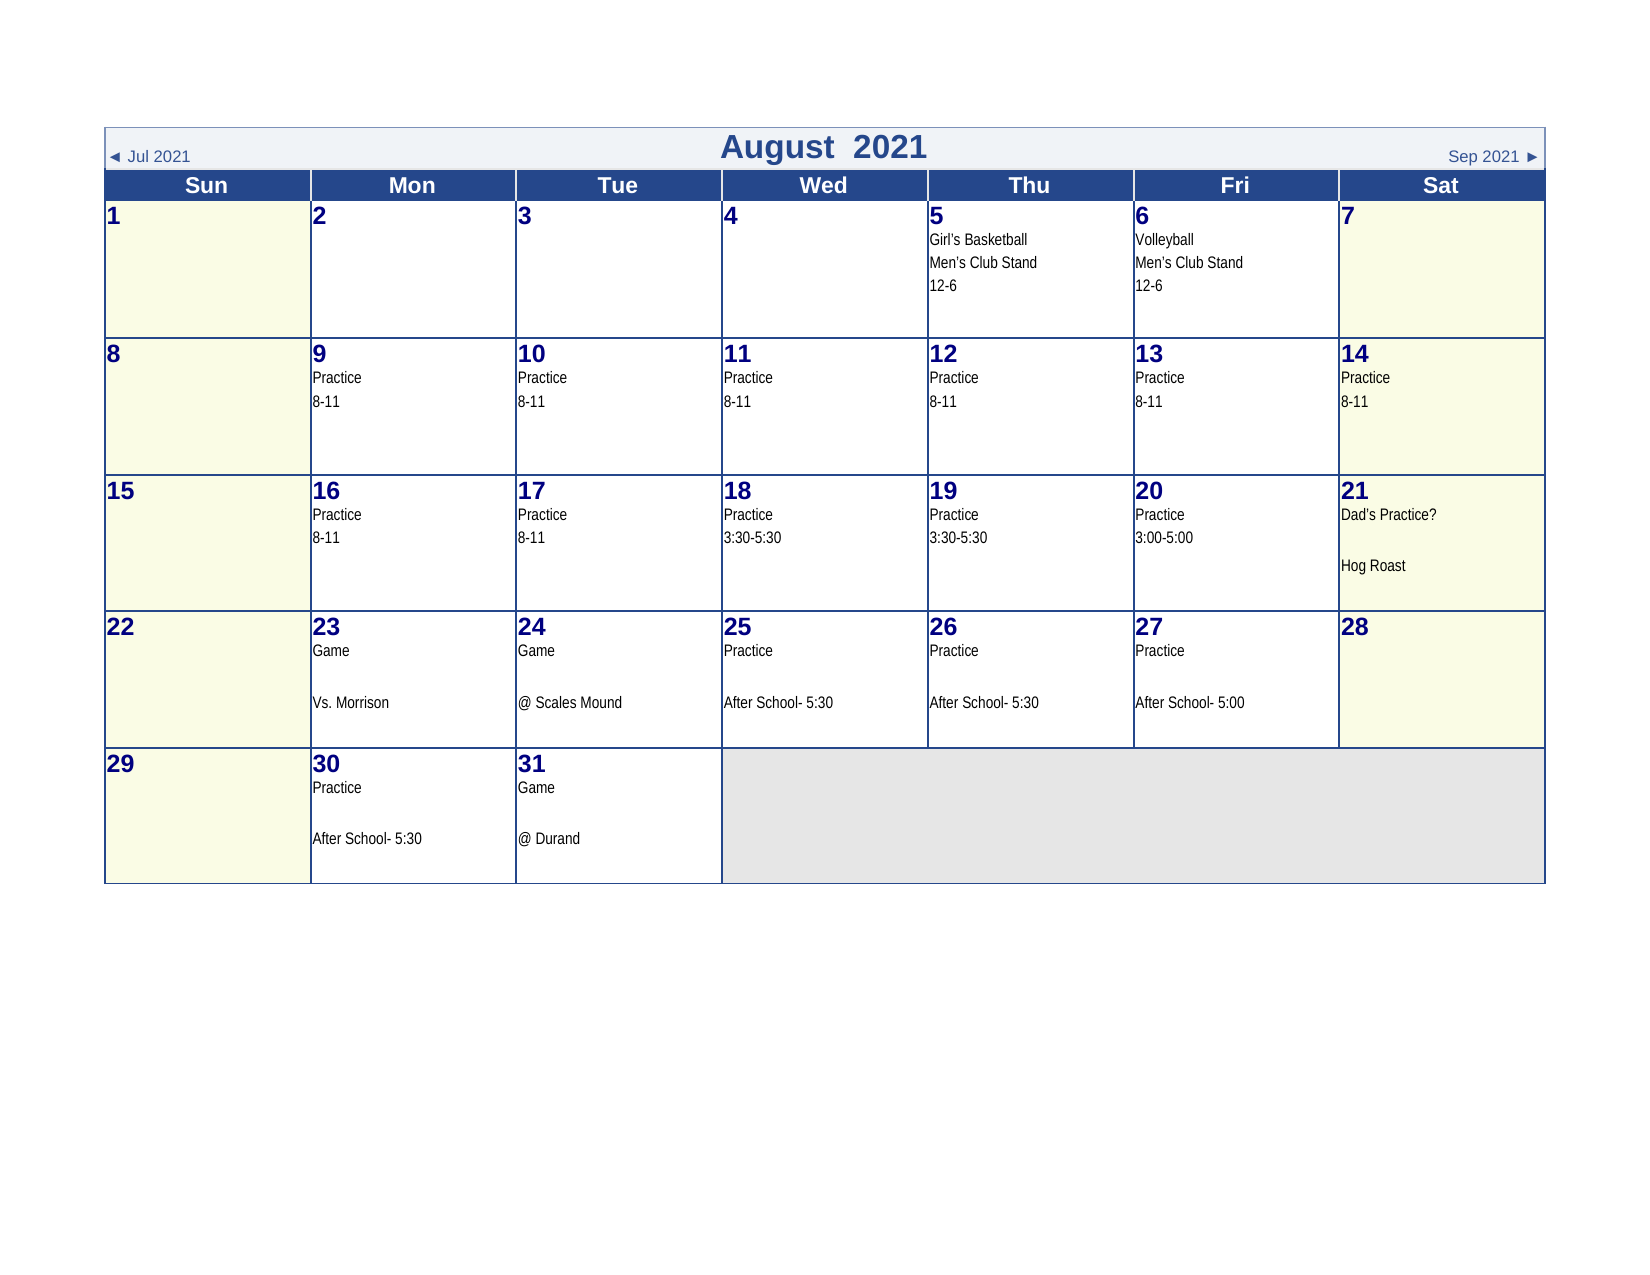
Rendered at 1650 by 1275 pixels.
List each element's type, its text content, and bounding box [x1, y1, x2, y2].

table_header Sep 2021 ► [1339, 128, 1544, 168]
table_cell Thu [929, 170, 1133, 201]
table_cell 31 Game @ Durand [517, 749, 721, 883]
table_cell 8 [106, 339, 310, 474]
table_cell 19 Practice 3:30-5:30 [929, 476, 1133, 610]
table_cell [723, 749, 1544, 883]
table_cell 21 Dad’s Practice? Hog Roast [1340, 476, 1544, 610]
table_cell Sat [1340, 170, 1544, 201]
table_cell 14 Practice 8-11 [1340, 339, 1544, 474]
table_cell 10 Practice 8-11 [517, 339, 721, 474]
table_cell 15 [106, 476, 310, 610]
table_cell 11 Practice 8-11 [723, 339, 927, 474]
table_cell 7 [1340, 201, 1544, 337]
table_cell 24 Game @ Scales Mound [517, 612, 721, 747]
table_cell 18 Practice 3:30-5:30 [723, 476, 927, 610]
table_cell Wed [723, 170, 927, 201]
table_cell 5 Girl’s Basketball Men’s Club Stand 12-6 [929, 201, 1133, 337]
table_cell 27 Practice After School- 5:00 [1135, 612, 1338, 747]
table_cell 9 Practice 8-11 [312, 339, 515, 474]
table_cell 12 Practice 8-11 [929, 339, 1133, 474]
table_cell 16 Practice 8-11 [312, 476, 515, 610]
table_cell Tue [517, 170, 721, 201]
table_cell Fri [1135, 170, 1338, 201]
table_cell 26 Practice After School- 5:30 [929, 612, 1133, 747]
table_cell 13 Practice 8-11 [1135, 339, 1338, 474]
table_header ◄ Jul 2021 [106, 128, 311, 168]
table_cell 29 [106, 749, 310, 883]
table_cell 1 [106, 201, 310, 337]
table_cell 23 Game Vs. Morrison [312, 612, 515, 747]
table_cell 17 Practice 8-11 [517, 476, 721, 610]
table_cell 4 [723, 201, 927, 337]
table_cell 2 [312, 201, 515, 337]
table_cell 22 [106, 612, 310, 747]
table_cell 20 Practice 3:00-5:00 [1135, 476, 1338, 610]
table_cell 30 Practice After School- 5:30 [312, 749, 515, 883]
table_cell 25 Practice After School- 5:30 [723, 612, 927, 747]
table_header August 2021 [311, 128, 1339, 168]
table_cell 6 Volleyball Men’s Club Stand 12-6 [1135, 201, 1338, 337]
table_cell Sun [106, 170, 310, 201]
table_cell Mon [312, 170, 515, 201]
table_cell 3 [517, 201, 721, 337]
table_cell 28 [1340, 612, 1544, 747]
